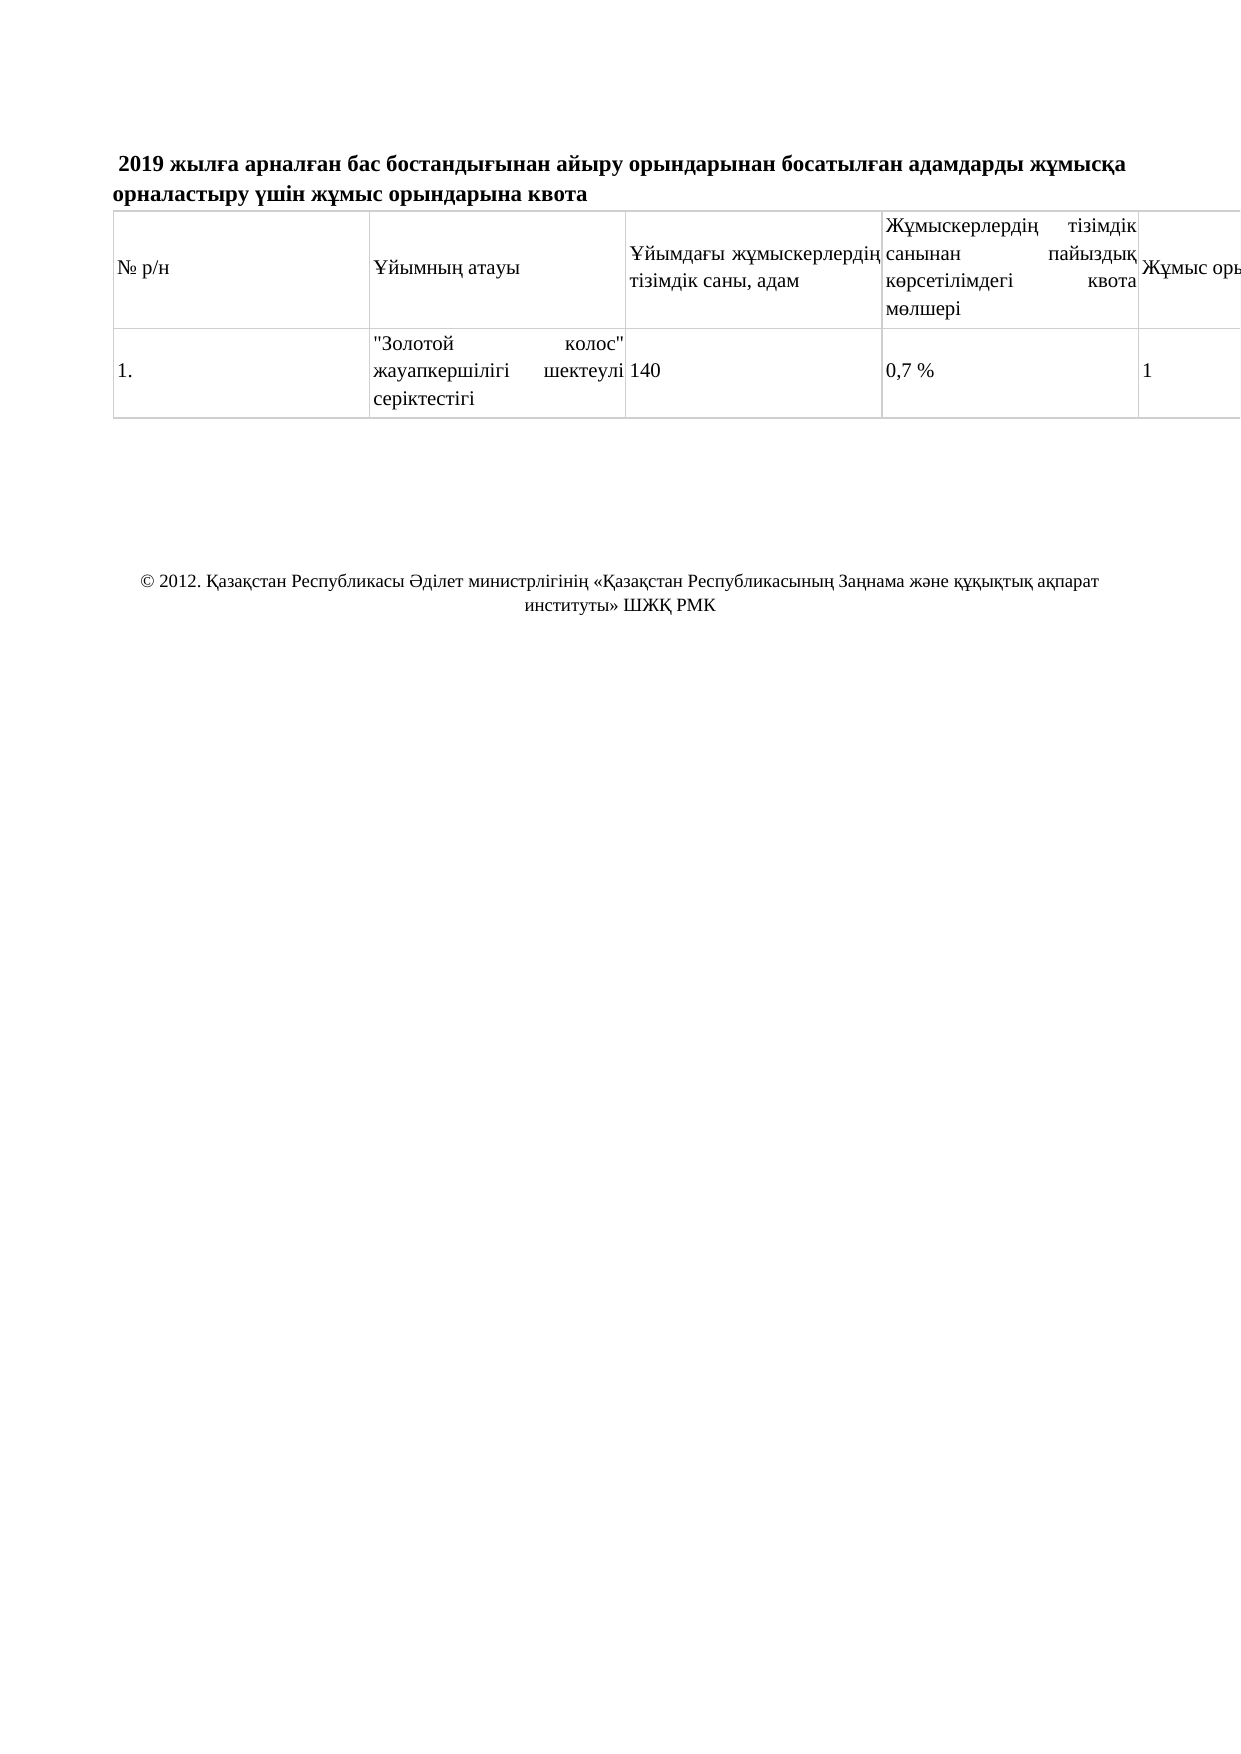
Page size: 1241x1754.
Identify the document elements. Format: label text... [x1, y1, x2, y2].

text © 2012. Қазақстан Республикасы Әділет министрлігінің «Қазақстан Республикасының Заңнама және құқықтық ақпарат институты» ШЖҚ РМК [112, 569, 1128, 616]
table_header Жұмыскерлердің тізімдік санынан пайыздық көрсетілімдегі квота мөлшері [883, 212, 1138, 328]
table_cell "Золотой колос" жауапкершілігі шектеулі серіктестігі [370, 329, 625, 417]
table_header Жұмыс орындарының саны [1139, 212, 1240, 328]
table_cell 0,7 % [883, 329, 1138, 417]
table_header Ұйымдағы жұмыскерлердің тізімдік саны, адам [626, 212, 881, 328]
table_cell 140 [626, 329, 881, 417]
table_cell 1 [1139, 329, 1240, 417]
table_header № р/н [114, 212, 369, 328]
table_cell 1. [114, 329, 369, 417]
table_header Ұйымның атауы [370, 212, 625, 328]
text 2019 жылға арналған бас бостандығынан айыру орындарынан босатылған адамдарды жұмысқа орналастыру үшін жұмыс орындарына квота [112, 150, 1128, 207]
